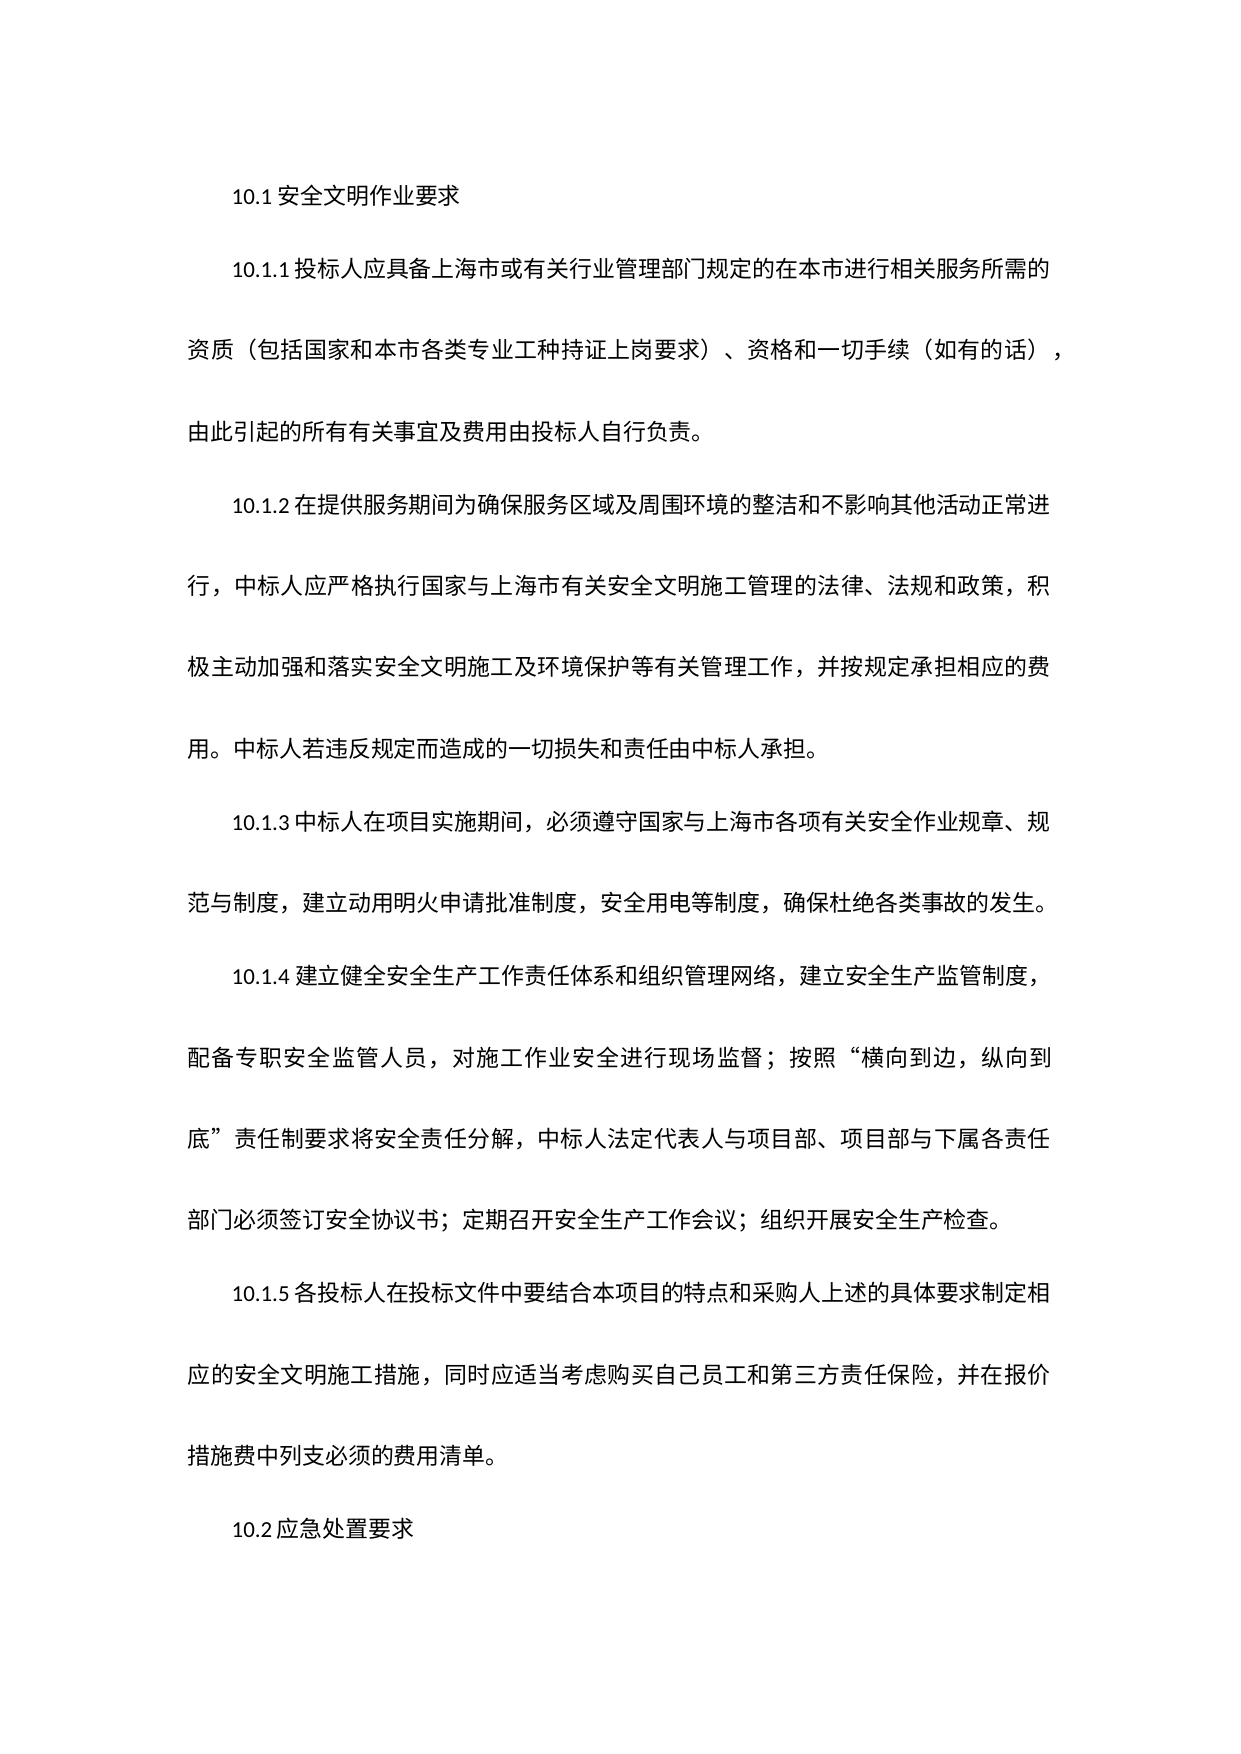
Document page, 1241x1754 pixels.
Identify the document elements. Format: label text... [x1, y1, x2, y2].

list 10.1.1投标人应具备上海市或有关行业管理部门规定的在本市进行相关服务所需的资质（包括国家和本市各类专业工种持证上岗要求）、资格和一切手续（如有的话），由此引起的所有有关事宜及费用由投标人自行负责。 [187, 235, 1053, 463]
list 10.1.3中标人在项目实施期间，必须遵守国家与上海市各项有关安全作业规章、规范与制度，建立动用明火申请批准制度，安全用电等制度，确保杜绝各类事故的发生。 [187, 788, 1053, 934]
list 10.1.5各投标人在投标文件中要结合本项目的特点和采购人上述的具体要求制定相应的安全文明施工措施，同时应适当考虑购买自己员工和第三方责任保险，并在报价措施费中列支必须的费用清单。 [187, 1259, 1053, 1487]
list 10.1.2在提供服务期间为确保服务区域及周围环境的整洁和不影响其他活动正常进行，中标人应严格执行国家与上海市有关安全文明施工管理的法律、法规和政策，积极主动加强和落实安全文明施工及环境保护等有关管理工作，并按规定承担相应的费用。中标人若违反规定而造成的一切损失和责任由中标人承担。 [187, 471, 1053, 780]
list 10.1.4 建立健全安全生产工作责任体系和组织管理网络，建立安全生产监管制度，配备专职安全监管人员，对施工作业安全进行现场监督；按照“横向到边，纵向到底”责任制要求将安全责任分解，中标人法定代表人与项目部、项目部与下属各责任部门必须签订安全协议书；定期召开安全生产工作会议；组织开展安全生产检查。 [187, 942, 1053, 1251]
list 10.1 安全文明作业要求 [187, 162, 1053, 227]
list 10.2应急处置要求 [187, 1495, 1053, 1560]
